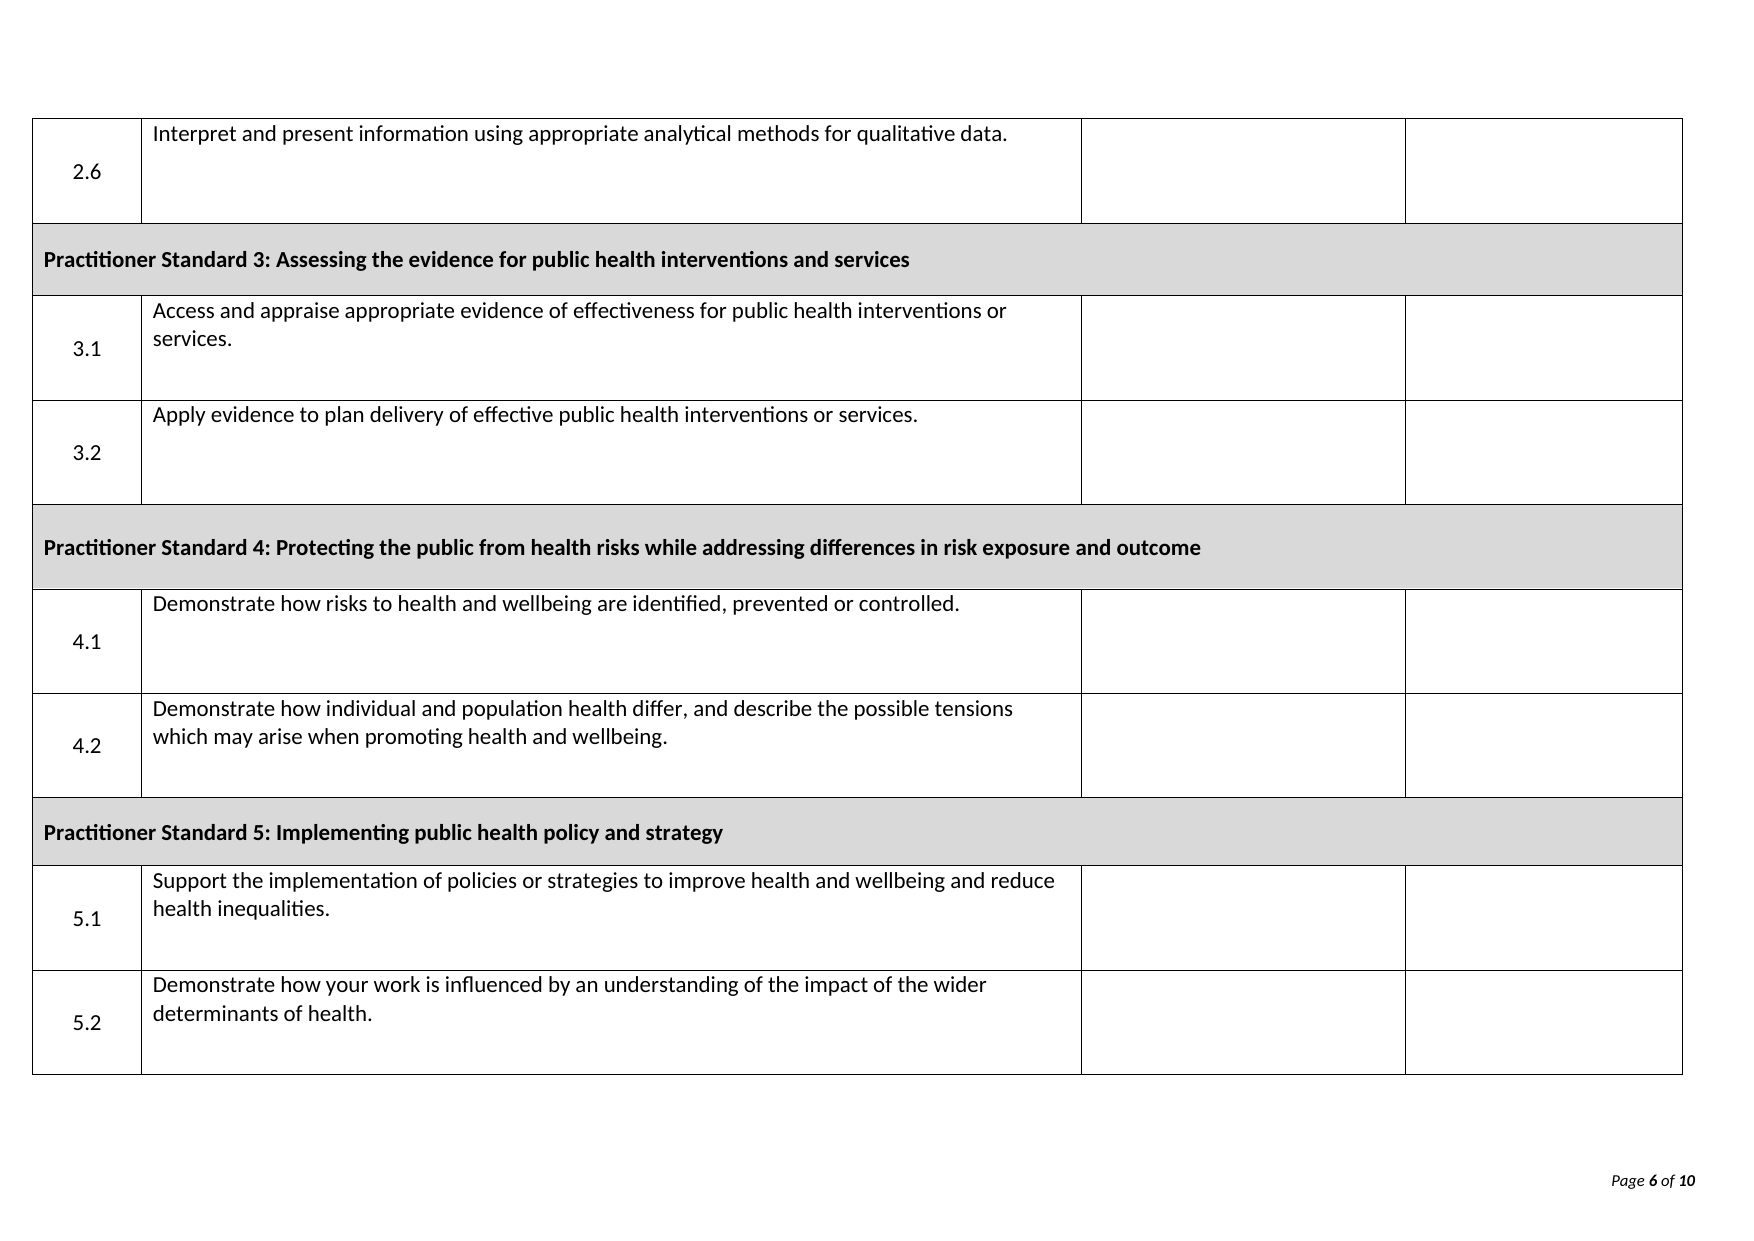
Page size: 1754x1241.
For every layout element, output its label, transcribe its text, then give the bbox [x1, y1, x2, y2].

table_cell [1082, 401, 1239, 504]
table_cell [1406, 590, 1682, 693]
table_cell Demonstrate how individual and population health differ, and describe the possible tensions which may arise when promoting health and wellbeing. [142, 694, 1081, 797]
table_cell Demonstrate how your work is influenced by an understanding of the impact of the wider determinants of health. [142, 971, 1081, 1074]
table_cell [1406, 971, 1682, 1074]
table_cell Practitioner Standard 4: Protecting the public from health risks while addressing differences in risk exposure and outcome [33, 505, 1682, 588]
table_cell [1406, 401, 1682, 504]
table_cell [1082, 119, 1239, 222]
table_cell Apply evidence to plan delivery of effective public health interventions or services. [142, 401, 1081, 504]
table_cell [1240, 866, 1405, 969]
table_cell Support the implementation of policies or strategies to improve health and wellbeing and reduce health inequalities. [142, 866, 1081, 969]
table_cell [1240, 694, 1405, 797]
table_cell 2.6 [33, 119, 141, 222]
table_cell [1240, 119, 1405, 222]
table_cell [1082, 590, 1239, 693]
table_cell 3.2 [33, 401, 141, 504]
table_cell [1240, 590, 1405, 693]
table_cell Interpret and present information using appropriate analytical methods for qualitative data. [142, 119, 1081, 222]
table_cell 5.2 [33, 971, 141, 1074]
table_cell [1406, 694, 1682, 797]
table_cell 4.1 [33, 590, 141, 693]
table_cell [1082, 694, 1239, 797]
table_cell [1406, 866, 1682, 969]
table_cell 4.2 [33, 694, 141, 797]
table_cell Practitioner Standard 5: Implementing public health policy and strategy [33, 798, 1682, 865]
table_cell [1240, 971, 1405, 1074]
table_cell [1082, 866, 1239, 969]
table_cell [1240, 401, 1405, 504]
table_cell [1240, 296, 1405, 399]
table_cell [1406, 119, 1682, 222]
table_cell 3.1 [33, 296, 141, 399]
table_cell Demonstrate how risks to health and wellbeing are identified, prevented or controlled. [142, 590, 1081, 693]
table_cell 5.1 [33, 866, 141, 969]
table_cell [1082, 971, 1239, 1074]
table_cell [1082, 296, 1239, 399]
table_cell Access and appraise appropriate evidence of effectiveness for public health interventions or services. [142, 296, 1081, 399]
table_cell Practitioner Standard 3: Assessing the evidence for public health interventions and services [33, 224, 1682, 295]
table_cell [1406, 296, 1682, 399]
